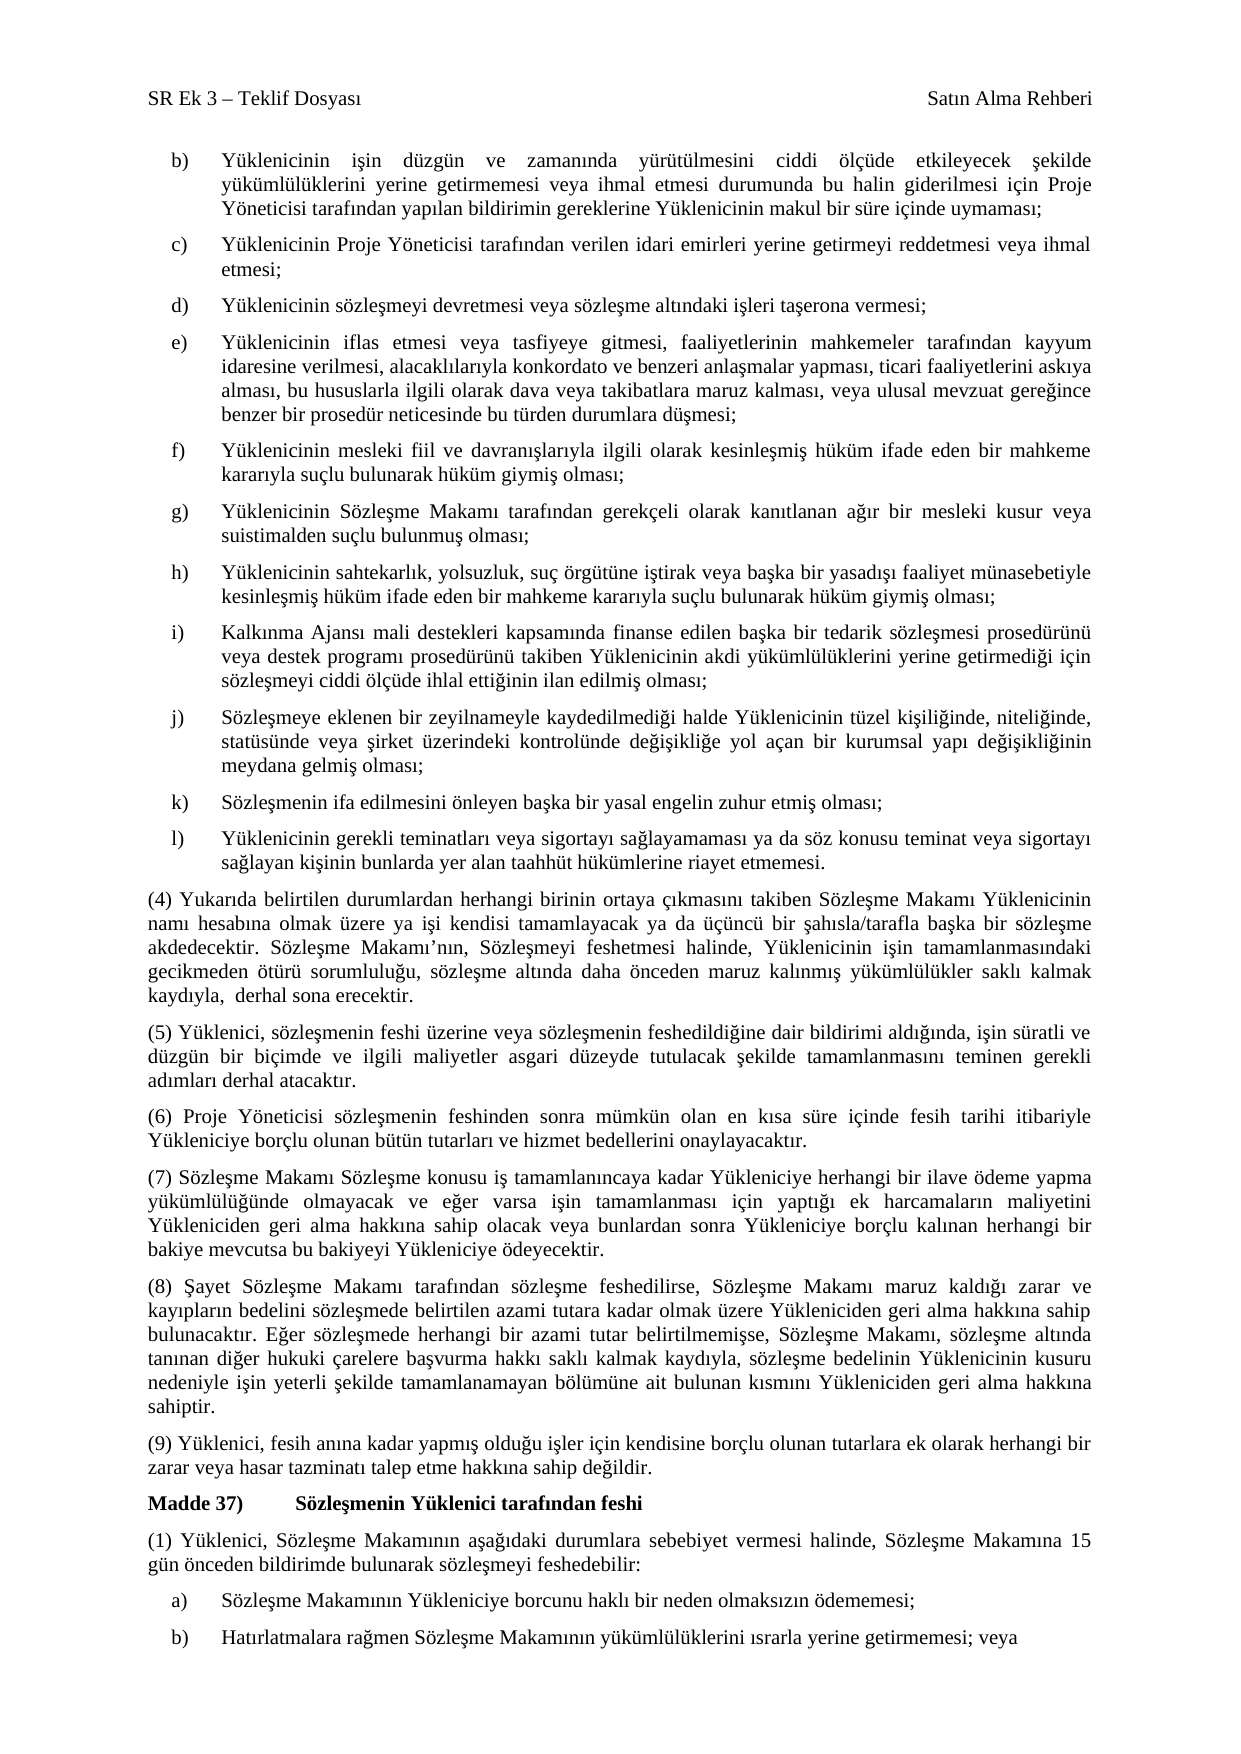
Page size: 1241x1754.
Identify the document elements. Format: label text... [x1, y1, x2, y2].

list Sözleşme Makamının Yükleniciye borcunu haklı bir neden olmaksızın ödememesi; [171, 1588, 1093, 1612]
text (9) Yüklenici, fesih anına kadar yapmış olduğu işler için kendisine borçlu olunan tutarlara ek olarak herhangi bir zarar veya hasar tazminatı talep etme hakkına sahip değildir. [148, 1431, 1093, 1479]
text (8) Şayet Sözleşme Makamı tarafından sözleşme feshedilirse, Sözleşme Makamı maruz kaldığı zarar ve kayıpların bedelini sözleşmede belirtilen azami tutara kadar olmak üzere Yükleniciden geri alma hakkına sahip bulunacaktır. Eğer sözleşmede herhangi bir azami tutar belirtilmemişse, Sözleşme Makamı, sözleşme altında tanınan diğer hukuki çarelere başvurma hakkı saklı kalmak kaydıyla, sözleşme bedelinin Yüklenicinin kusuru nedeniyle işin yeterli şekilde tamamlanamayan bölümüne ait bulunan kısmını Yükleniciden geri alma hakkına sahiptir. [148, 1274, 1093, 1418]
list Sözleşmenin Yüklenici tarafından feshi [148, 1491, 1093, 1515]
list Sözleşmenin ifa edilmesini önleyen başka bir yasal engelin zuhur etmiş olması; [171, 789, 1093, 814]
text (6) Proje Yöneticisi sözleşmenin feshinden sonra mümkün olan en kısa süre içinde fesih tarihi itibariyle Yükleniciye borçlu olunan bütün tutarları ve hizmet bedellerini onaylayacaktır. [148, 1104, 1093, 1152]
text (7) Sözleşme Makamı Sözleşme konusu iş tamamlanıncaya kadar Yükleniciye herhangi bir ilave ödeme yapma yükümlülüğünde olmayacak ve eğer varsa işin tamamlanması için yaptığı ek harcamaların maliyetini Yükleniciden geri alma hakkına sahip olacak veya bunlardan sonra Yükleniciye borçlu kalınan herhangi bir bakiye mevcutsa bu bakiyeyi Yükleniciye ödeyecektir. [148, 1165, 1093, 1261]
list Yüklenicinin gerekli teminatları veya sigortayı sağlayamaması ya da söz konusu teminat veya sigortayı sağlayan kişinin bunlarda yer alan taahhüt hükümlerine riayet etmemesi. [171, 826, 1093, 874]
text (4) Yukarıda belirtilen durumlardan herhangi birinin ortaya çıkmasını takiben Sözleşme Makamı Yüklenicinin namı hesabına olmak üzere ya işi kendisi tamamlayacak ya da üçüncü bir şahısla/tarafla başka bir sözleşme akdedecektir. Sözleşme Makamı’nın, Sözleşmeyi feshetmesi halinde, Yüklenicinin işin tamamlanmasındaki gecikmeden ötürü sorumluluğu, sözleşme altında daha önceden maruz kalınmış yükümlülükler saklı kalmak kaydıyla, derhal sona erecektir. [148, 887, 1093, 1007]
list Hatırlatmalara rağmen Sözleşme Makamının yükümlülüklerini ısrarla yerine getirmemesi; veya [171, 1625, 1093, 1649]
text (5) Yüklenici, sözleşmenin feshi üzerine veya sözleşmenin feshedildiğine dair bildirimi aldığında, işin süratli ve düzgün bir biçimde ve ilgili maliyetler asgari düzeyde tutulacak şekilde tamamlanmasını teminen gerekli adımları derhal atacaktır. [148, 1019, 1093, 1092]
list Yüklenicinin sahtekarlık, yolsuzluk, suç örgütüne iştirak veya başka bir yasadışı faaliyet münasebetiyle kesinleşmiş hüküm ifade eden bir mahkeme kararıyla suçlu bulunarak hüküm giymiş olması; [171, 559, 1093, 608]
list Yüklenicinin Sözleşme Makamı tarafından gerekçeli olarak kanıtlanan ağır bir mesleki kusur veya suistimalden suçlu bulunmuş olması; [171, 499, 1093, 547]
list Yüklenicinin iflas etmesi veya tasfiyeye gitmesi, faaliyetlerinin mahkemeler tarafından kayyum idaresine verilmesi, alacaklılarıyla konkordato ve benzeri anlaşmalar yapması, ticari faaliyetlerini askıya alması, bu hususlarla ilgili olarak dava veya takibatlara maruz kalması, veya ulusal mevzuat gereğince benzer bir prosedür neticesinde bu türden durumlara düşmesi; [171, 329, 1093, 426]
list Yüklenicinin mesleki fiil ve davranışlarıyla ilgili olarak kesinleşmiş hüküm ifade eden bir mahkeme kararıyla suçlu bulunarak hüküm giymiş olması; [171, 438, 1093, 486]
list Yüklenicinin işin düzgün ve zamanında yürütülmesini ciddi ölçüde etkileyecek şekilde yükümlülüklerini yerine getirmemesi veya ihmal etmesi durumunda bu halin giderilmesi için Proje Yöneticisi tarafından yapılan bildirimin gereklerine Yüklenicinin makul bir süre içinde uymaması; [171, 148, 1093, 220]
list Yüklenicinin sözleşmeyi devretmesi veya sözleşme altındaki işleri taşerona vermesi; [171, 293, 1093, 317]
list Yüklenicinin Proje Yöneticisi tarafından verilen idari emirleri yerine getirmeyi reddetmesi veya ihmal etmesi; [171, 232, 1093, 281]
list Kalkınma Ajansı mali destekleri kapsamında finanse edilen başka bir tedarik sözleşmesi prosedürünü veya destek programı prosedürünü takiben Yüklenicinin akdi yükümlülüklerini yerine getirmediği için sözleşmeyi ciddi ölçüde ihlal ettiğinin ilan edilmiş olması; [171, 620, 1093, 692]
text (1) Yüklenici, Sözleşme Makamının aşağıdaki durumlara sebebiyet vermesi halinde, Sözleşme Makamına 15 gün önceden bildirimde bulunarak sözleşmeyi feshedebilir: [148, 1528, 1093, 1576]
list Sözleşmeye eklenen bir zeyilnameyle kaydedilmediği halde Yüklenicinin tüzel kişiliğinde, niteliğinde, statüsünde veya şirket üzerindeki kontrolünde değişikliğe yol açan bir kurumsal yapı değişikliğinin meydana gelmiş olması; [171, 705, 1093, 777]
